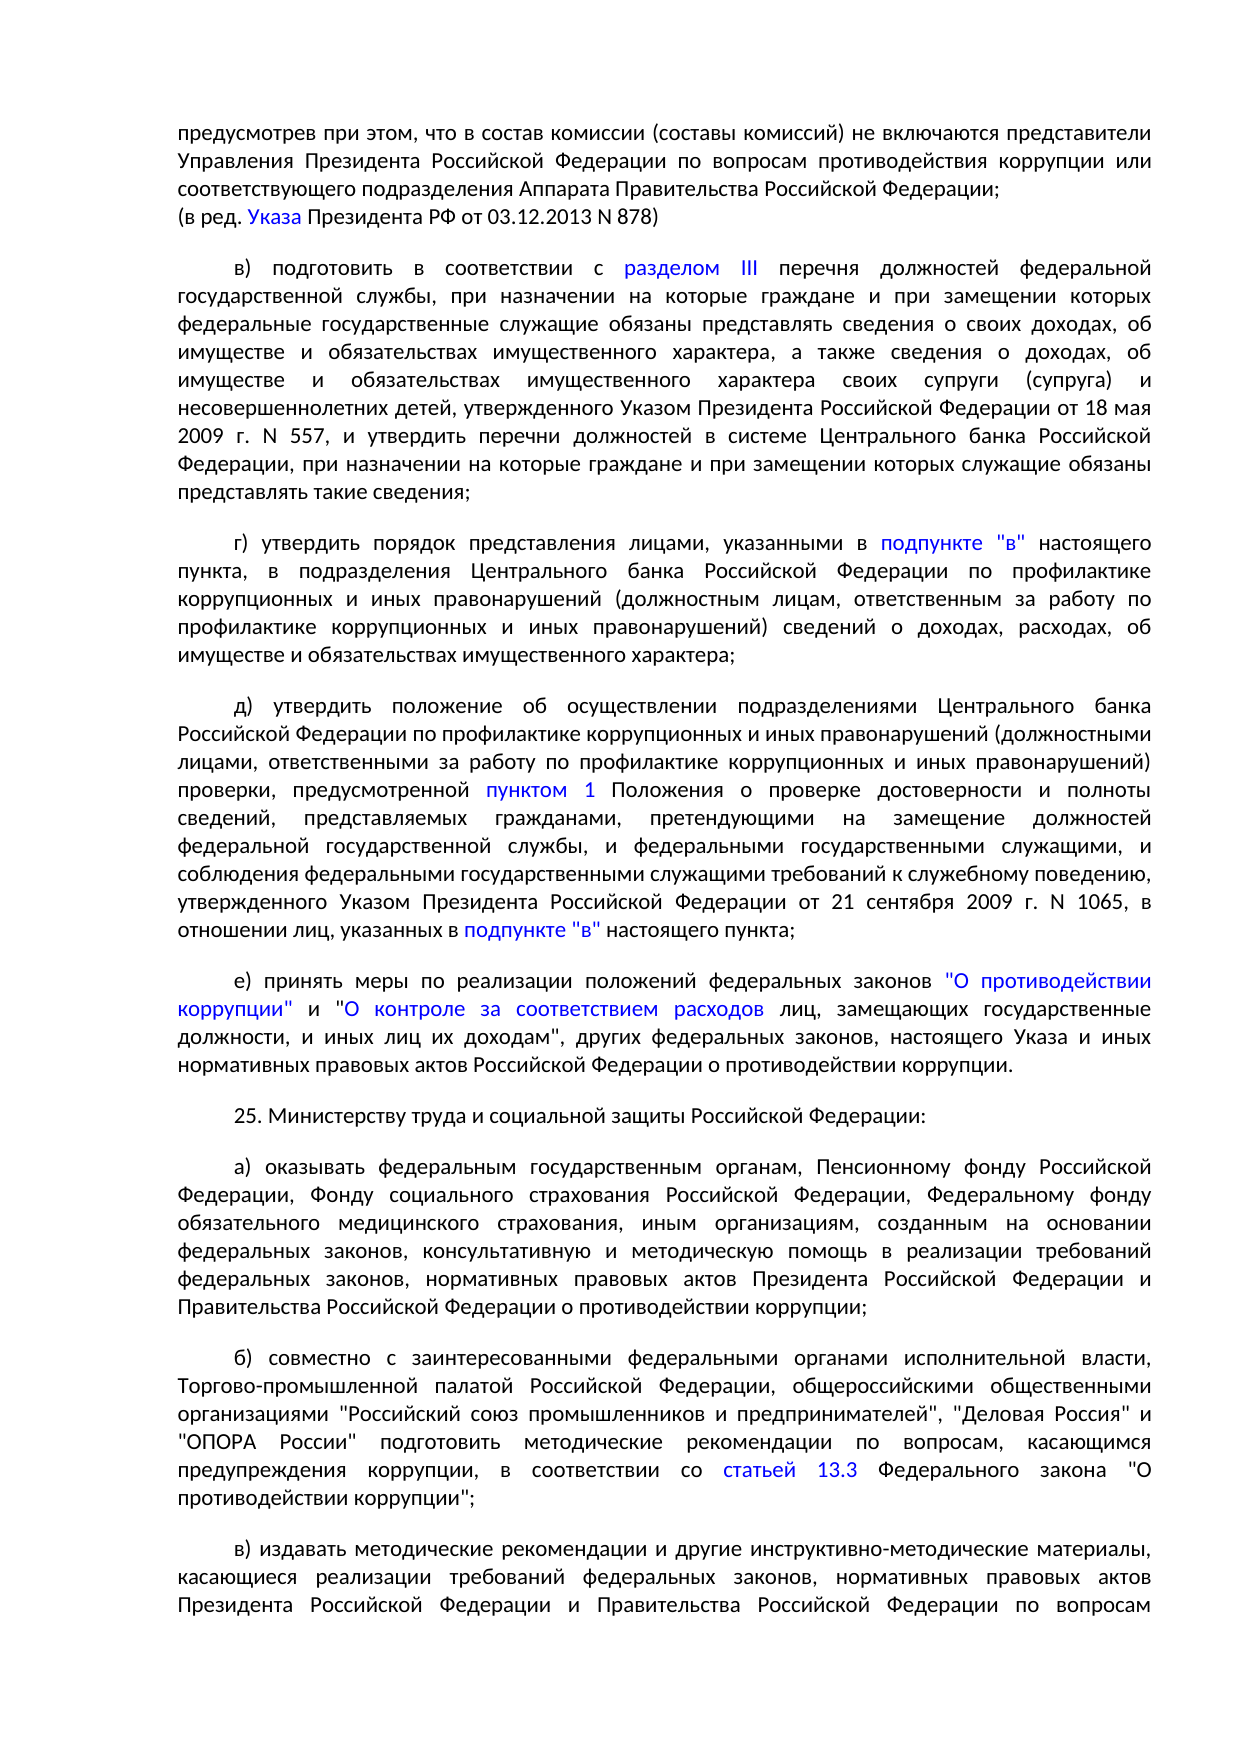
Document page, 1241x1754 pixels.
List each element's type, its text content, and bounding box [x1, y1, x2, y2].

text а) оказывать федеральным государственным органам, Пенсионному фонду Российской Федерации, Фонду социального страхования Российской Федерации, Федеральному фонду обязательного медицинского страхования, иным организациям, созданным на основании федеральных законов, консультативную и методическую помощь в реализации требований федеральных законов, нормативных правовых актов Президента Российской Федерации и Правительства Российской Федерации о противодействии коррупции; [177, 1152, 1152, 1320]
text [177, 1534, 1152, 1618]
text б) совместно с заинтересованными федеральными органами исполнительной власти, Торгово-промышленной палатой Российской Федерации, общероссийскими общественными организациями "Российский союз промышленников и предпринимателей", "Деловая Россия" и "ОПОРА России" подготовить методические рекомендации по вопросам, касающимся предупреждения коррупции, в соответствии со статьей 13.3 Федерального закона "О противодействии коррупции"; [177, 1343, 1152, 1511]
text г) утвердить порядок представления лицами, указанными в подпункте "в" настоящего пункта, в подразделения Центрального банка Российской Федерации по профилактике коррупционных и иных правонарушений (должностным лицам, ответственным за работу по профилактике коррупционных и иных правонарушений) сведений о доходах, расходах, об имуществе и обязательствах имущественного характера; [177, 528, 1152, 668]
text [177, 118, 1152, 202]
text е) принять меры по реализации положений федеральных законов "О противодействии коррупции" и "О контроле за соответствием расходов лиц, замещающих государственные должности, и иных лиц их доходам", других федеральных законов, настоящего Указа и иных нормативных правовых актов Российской Федерации о противодействии коррупции. [177, 966, 1152, 1078]
text в) подготовить в соответствии с разделом III перечня должностей федеральной государственной службы, при назначении на которые граждане и при замещении которых федеральные государственные служащие обязаны представлять сведения о своих доходах, об имуществе и обязательствах имущественного характера, а также сведения о доходах, об имуществе и обязательствах имущественного характера своих супруги (супруга) и несовершеннолетних детей, утвержденного Указом Президента Российской Федерации от 18 мая 2009 г. N 557, и утвердить перечни должностей в системе Центрального банка Российской Федерации, при назначении на которые граждане и при замещении которых служащие обязаны представлять такие сведения; [177, 253, 1152, 505]
text 25. Министерству труда и социальной защиты Российской Федерации: [177, 1101, 1152, 1129]
text (в ред. Указа Президента РФ от 03.12.2013 N 878) [177, 202, 1152, 230]
text д) утвердить положение об осуществлении подразделениями Центрального банка Российской Федерации по профилактике коррупционных и иных правонарушений (должностными лицами, ответственными за работу по профилактике коррупционных и иных правонарушений) проверки, предусмотренной пунктом 1 Положения о проверке достоверности и полноты сведений, представляемых гражданами, претендующими на замещение должностей федеральной государственной службы, и федеральными государственными служащими, и соблюдения федеральными государственными служащими требований к служебному поведению, утвержденного Указом Президента Российской Федерации от 21 сентября 2009 г. N 1065, в отношении лиц, указанных в подпункте "в" настоящего пункта; [177, 691, 1152, 943]
